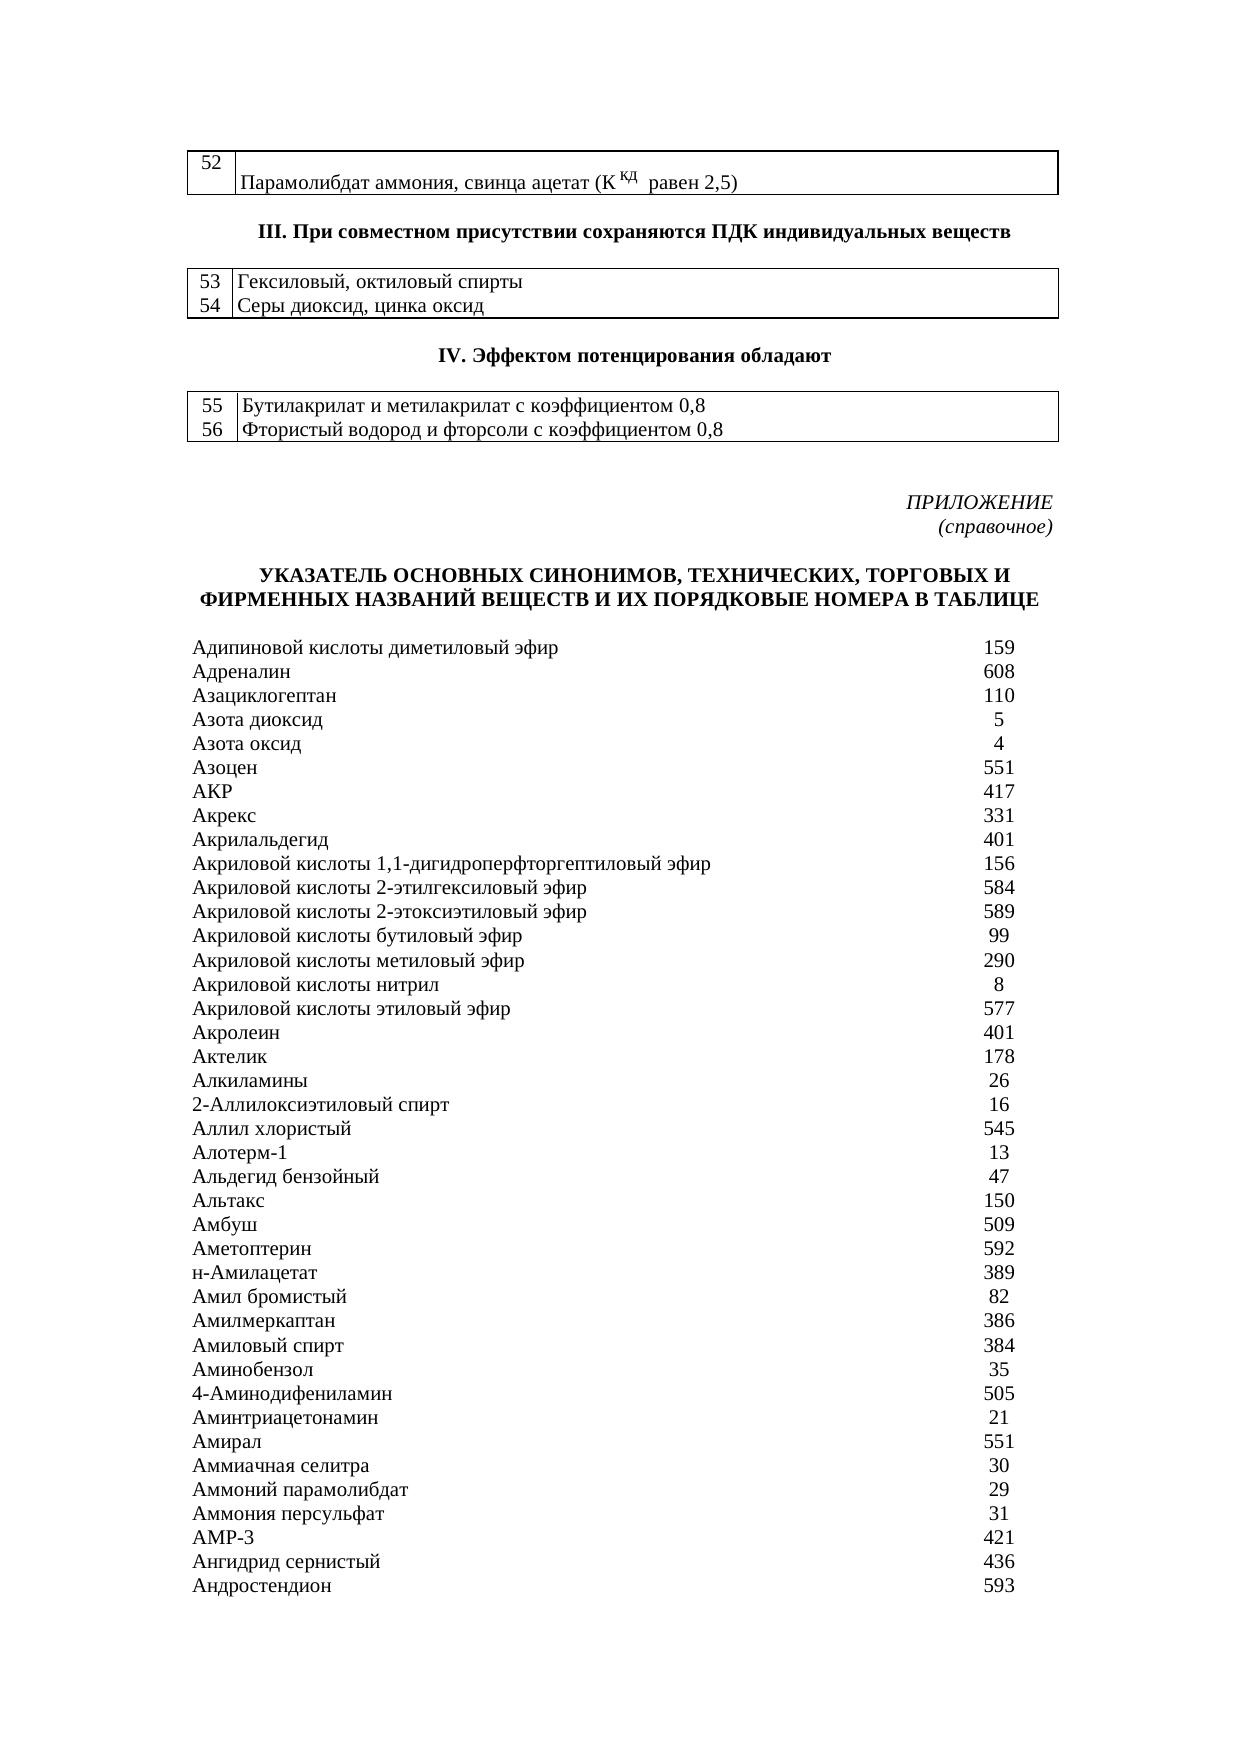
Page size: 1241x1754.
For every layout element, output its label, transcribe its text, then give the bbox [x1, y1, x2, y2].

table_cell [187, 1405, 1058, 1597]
subtitle III. При совместном присутствии сохраняются ПДК индивидуальных веществ [187, 219, 1053, 243]
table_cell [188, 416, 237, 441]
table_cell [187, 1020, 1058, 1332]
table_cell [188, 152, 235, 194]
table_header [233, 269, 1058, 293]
text (справочное) [187, 514, 1053, 538]
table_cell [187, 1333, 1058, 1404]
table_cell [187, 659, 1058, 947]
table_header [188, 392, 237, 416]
subtitle IV. Эффектом потенцирования обладают [187, 343, 1053, 367]
subtitle УКАЗАТЕЛЬ ОСНОВНЫХ СИНОНИМОВ, ТЕХНИЧЕСКИХ, ТОРГОВЫХ И ФИРМЕННЫХ НАЗВАНИЙ ВЕЩЕСТВ И ИХ ПОРЯДКОВЫЕ НОМЕРА В ТАБЛИЦЕ [187, 562, 1053, 611]
text ПРИЛОЖЕНИЕ [187, 490, 1053, 514]
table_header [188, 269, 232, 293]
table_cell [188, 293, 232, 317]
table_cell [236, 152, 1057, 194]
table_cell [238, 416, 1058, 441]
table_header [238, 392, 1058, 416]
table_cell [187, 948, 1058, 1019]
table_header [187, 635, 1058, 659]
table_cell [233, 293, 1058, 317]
